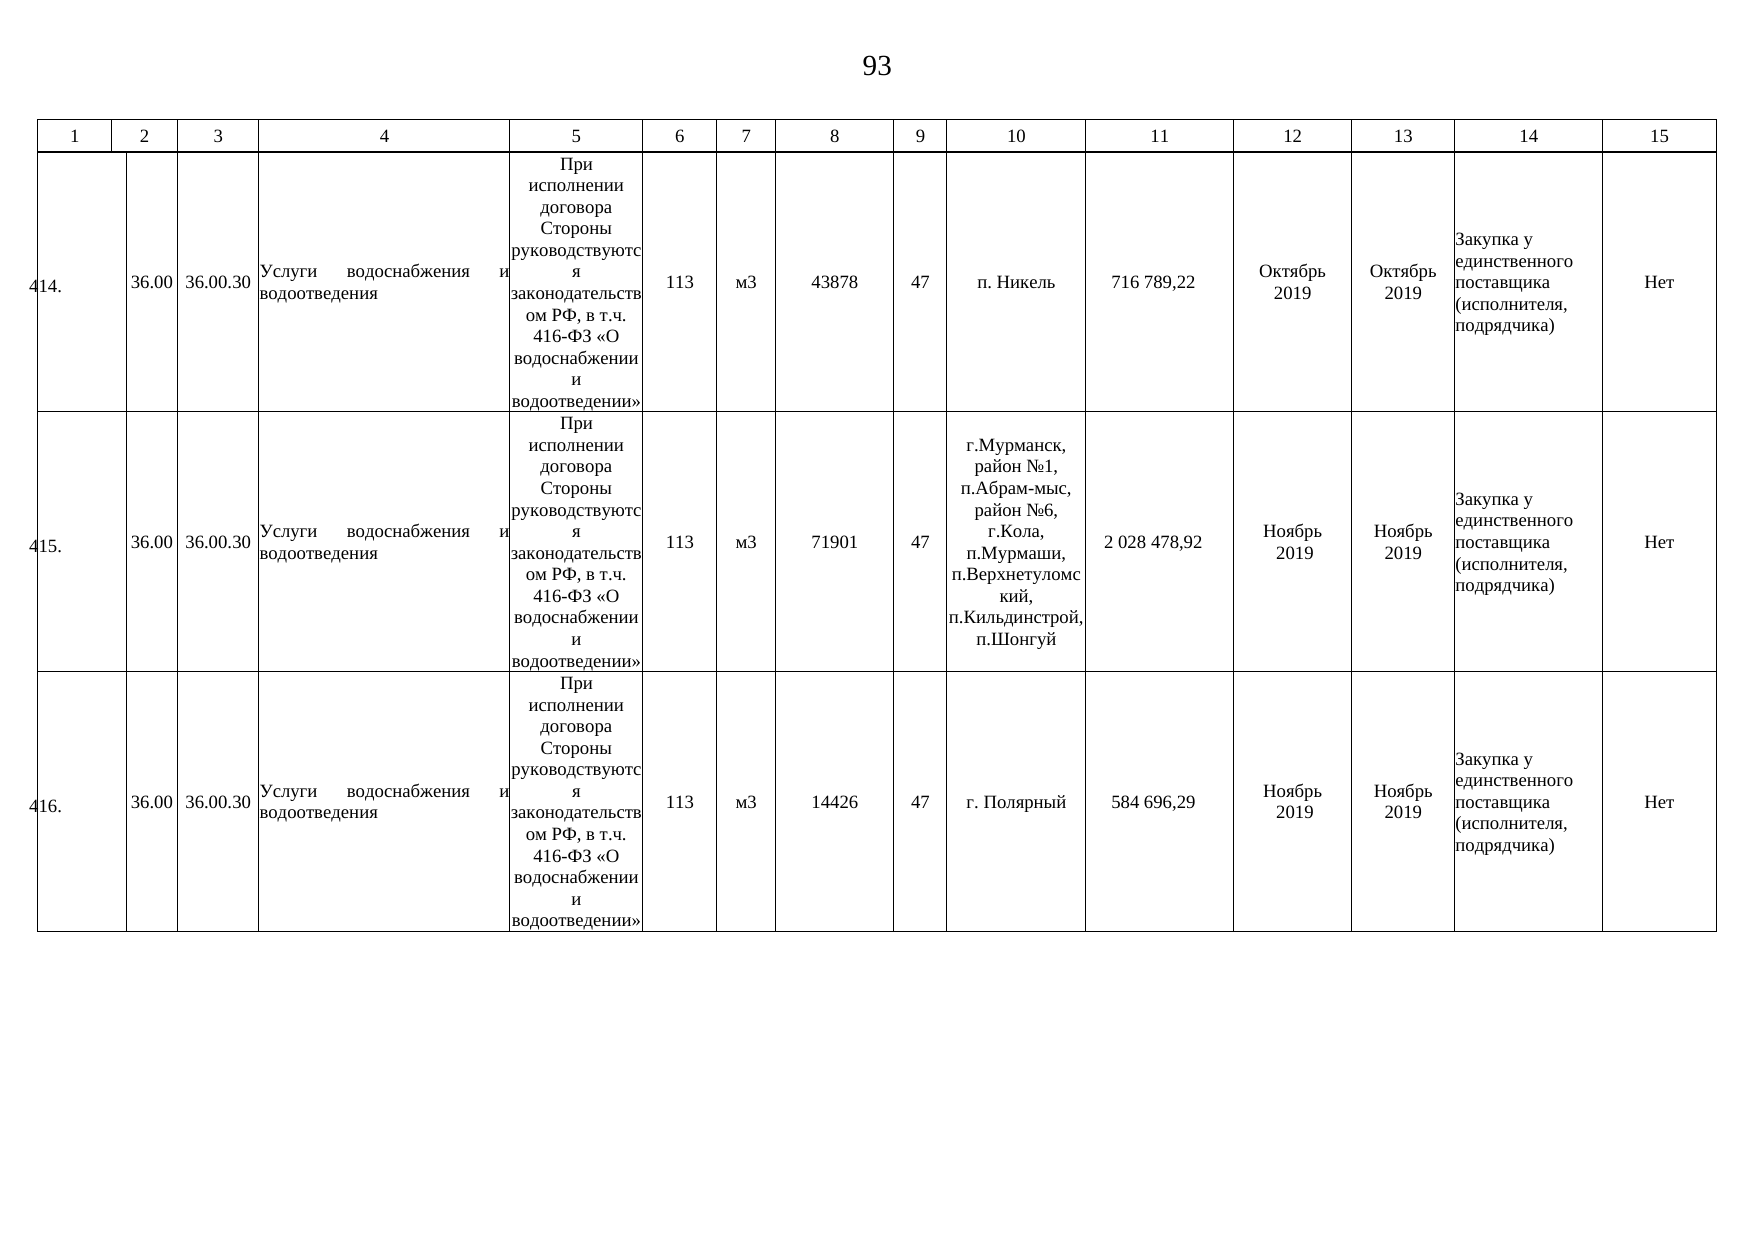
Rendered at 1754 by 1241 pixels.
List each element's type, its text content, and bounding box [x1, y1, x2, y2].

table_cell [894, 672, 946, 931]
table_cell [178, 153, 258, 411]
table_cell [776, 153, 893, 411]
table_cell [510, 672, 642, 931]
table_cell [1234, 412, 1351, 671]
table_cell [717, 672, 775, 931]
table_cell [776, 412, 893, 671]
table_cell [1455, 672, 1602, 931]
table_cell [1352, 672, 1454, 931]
table_header 10 [947, 120, 1085, 151]
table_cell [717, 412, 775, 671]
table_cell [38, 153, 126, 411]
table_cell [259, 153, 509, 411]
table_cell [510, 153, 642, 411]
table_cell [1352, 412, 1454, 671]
table_header 7 [717, 120, 775, 151]
table_header 13 [1352, 120, 1454, 151]
table_header 4 [259, 120, 509, 151]
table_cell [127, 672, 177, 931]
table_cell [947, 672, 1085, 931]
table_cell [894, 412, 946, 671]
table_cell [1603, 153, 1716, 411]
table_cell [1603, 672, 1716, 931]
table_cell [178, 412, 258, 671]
table_header 8 [776, 120, 893, 151]
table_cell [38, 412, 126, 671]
table_header 3 [178, 120, 258, 151]
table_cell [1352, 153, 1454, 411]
table_header 14 [1455, 120, 1602, 151]
table_header 6 [643, 120, 716, 151]
table_header 12 [1234, 120, 1351, 151]
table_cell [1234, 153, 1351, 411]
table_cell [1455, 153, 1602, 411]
table_header 9 [894, 120, 946, 151]
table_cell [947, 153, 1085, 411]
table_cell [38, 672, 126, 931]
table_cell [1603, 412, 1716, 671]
table_header 11 [1086, 120, 1233, 151]
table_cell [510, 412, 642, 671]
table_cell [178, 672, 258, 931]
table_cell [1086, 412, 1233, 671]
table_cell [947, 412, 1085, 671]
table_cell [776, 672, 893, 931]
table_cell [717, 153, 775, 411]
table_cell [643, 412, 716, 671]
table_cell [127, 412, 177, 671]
table_header 2 [112, 120, 177, 151]
table_header 5 [510, 120, 642, 151]
table_header 15 [1603, 120, 1716, 151]
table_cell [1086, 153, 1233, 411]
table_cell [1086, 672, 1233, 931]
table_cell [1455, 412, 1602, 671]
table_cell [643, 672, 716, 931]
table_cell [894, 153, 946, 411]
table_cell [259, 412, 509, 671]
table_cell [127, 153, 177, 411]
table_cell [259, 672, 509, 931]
table_header 1 [38, 120, 111, 151]
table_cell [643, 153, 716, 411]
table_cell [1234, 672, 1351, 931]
